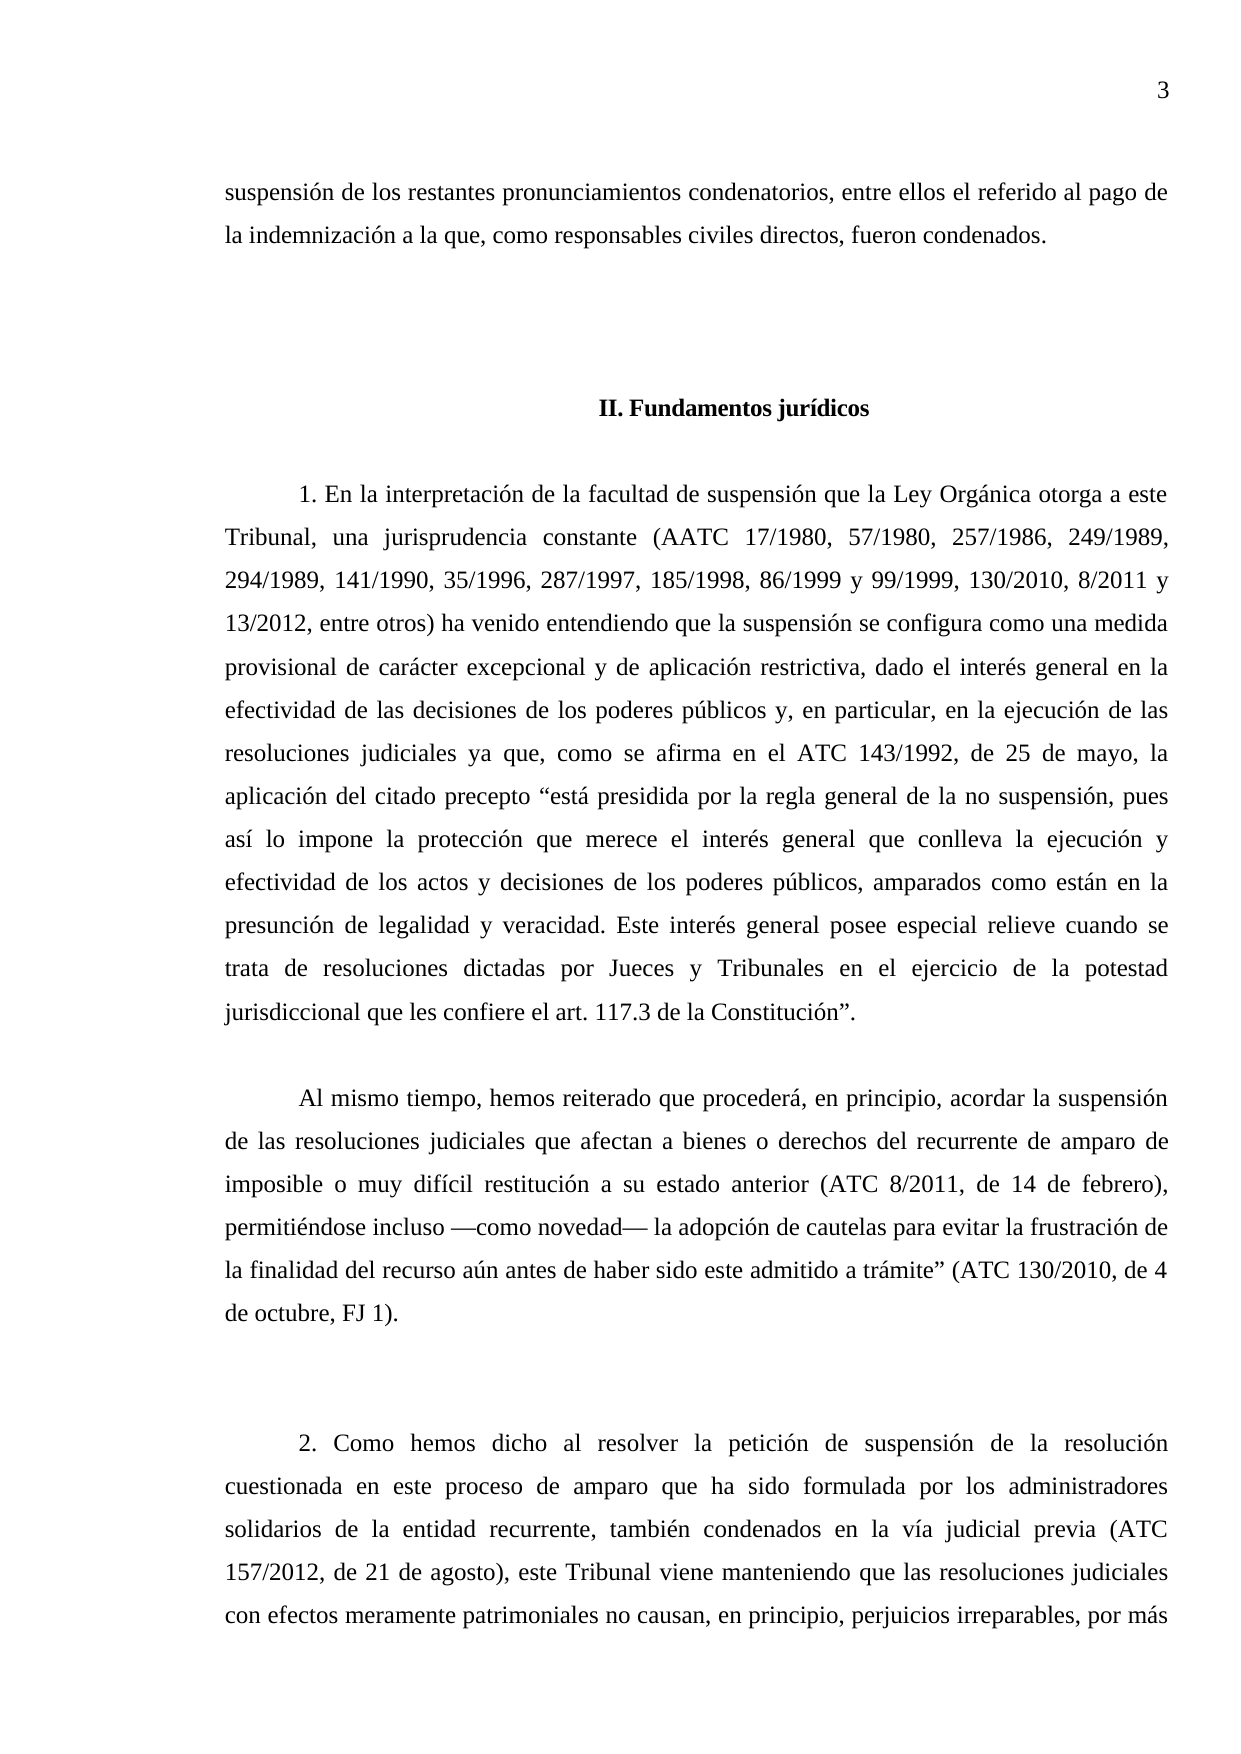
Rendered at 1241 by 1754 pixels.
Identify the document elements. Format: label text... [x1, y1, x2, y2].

text 1. En la interpretación de la facultad de suspensión que la Ley Orgánica otorga a este Tribunal, una jurisprudencia constante (AATC 17/1980, 57/1980, 257/1986, 249/1989, 294/1989, 141/1990, 35/1996, 287/1997, 185/1998, 86/1999 y 99/1999, 130/2010, 8/2011 y 13/2012, entre otros) ha venido entendiendo que la suspensión se configura como una medida provisional de carácter excepcional y de aplicación restrictiva, dado el interés general en la efectividad de las decisiones de los poderes públicos y, en particular, en la ejecución de las resoluciones judiciales ya que, como se afirma en el ATC 143/1992, de 25 de mayo, la aplicación del citado precepto “está presidida por la regla general de la no suspensión, pues así lo impone la protección que merece el interés general que conlleva la ejecución y efectividad de los actos y decisiones de los poderes públicos, amparados como están en la presunción de legalidad y veracidad. Este interés general posee especial relieve cuando se trata de resoluciones dictadas por Jueces y Tribunales en el ejercicio de la potestad jurisdiccional que les confiere el art. 117.3 de la Constitución”. [224, 479, 1169, 1025]
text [224, 1428, 1169, 1629]
text Al mismo tiempo, hemos reiterado que procederá, en principio, acordar la suspensión de las resoluciones judiciales que afectan a bienes o derechos del recurrente de amparo de imposible o muy difícil restitución a su estado anterior (ATC 8/2011, de 14 de febrero), permitiéndose incluso —como novedad— la adopción de cautelas para evitar la frustración de la finalidad del recurso aún antes de haber sido este admitido a trámite” (ATC 130/2010, de 4 de octubre, FJ 1). [224, 1083, 1169, 1327]
subtitle II. Fundamentos jurídicos [224, 393, 1169, 422]
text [224, 177, 1169, 249]
